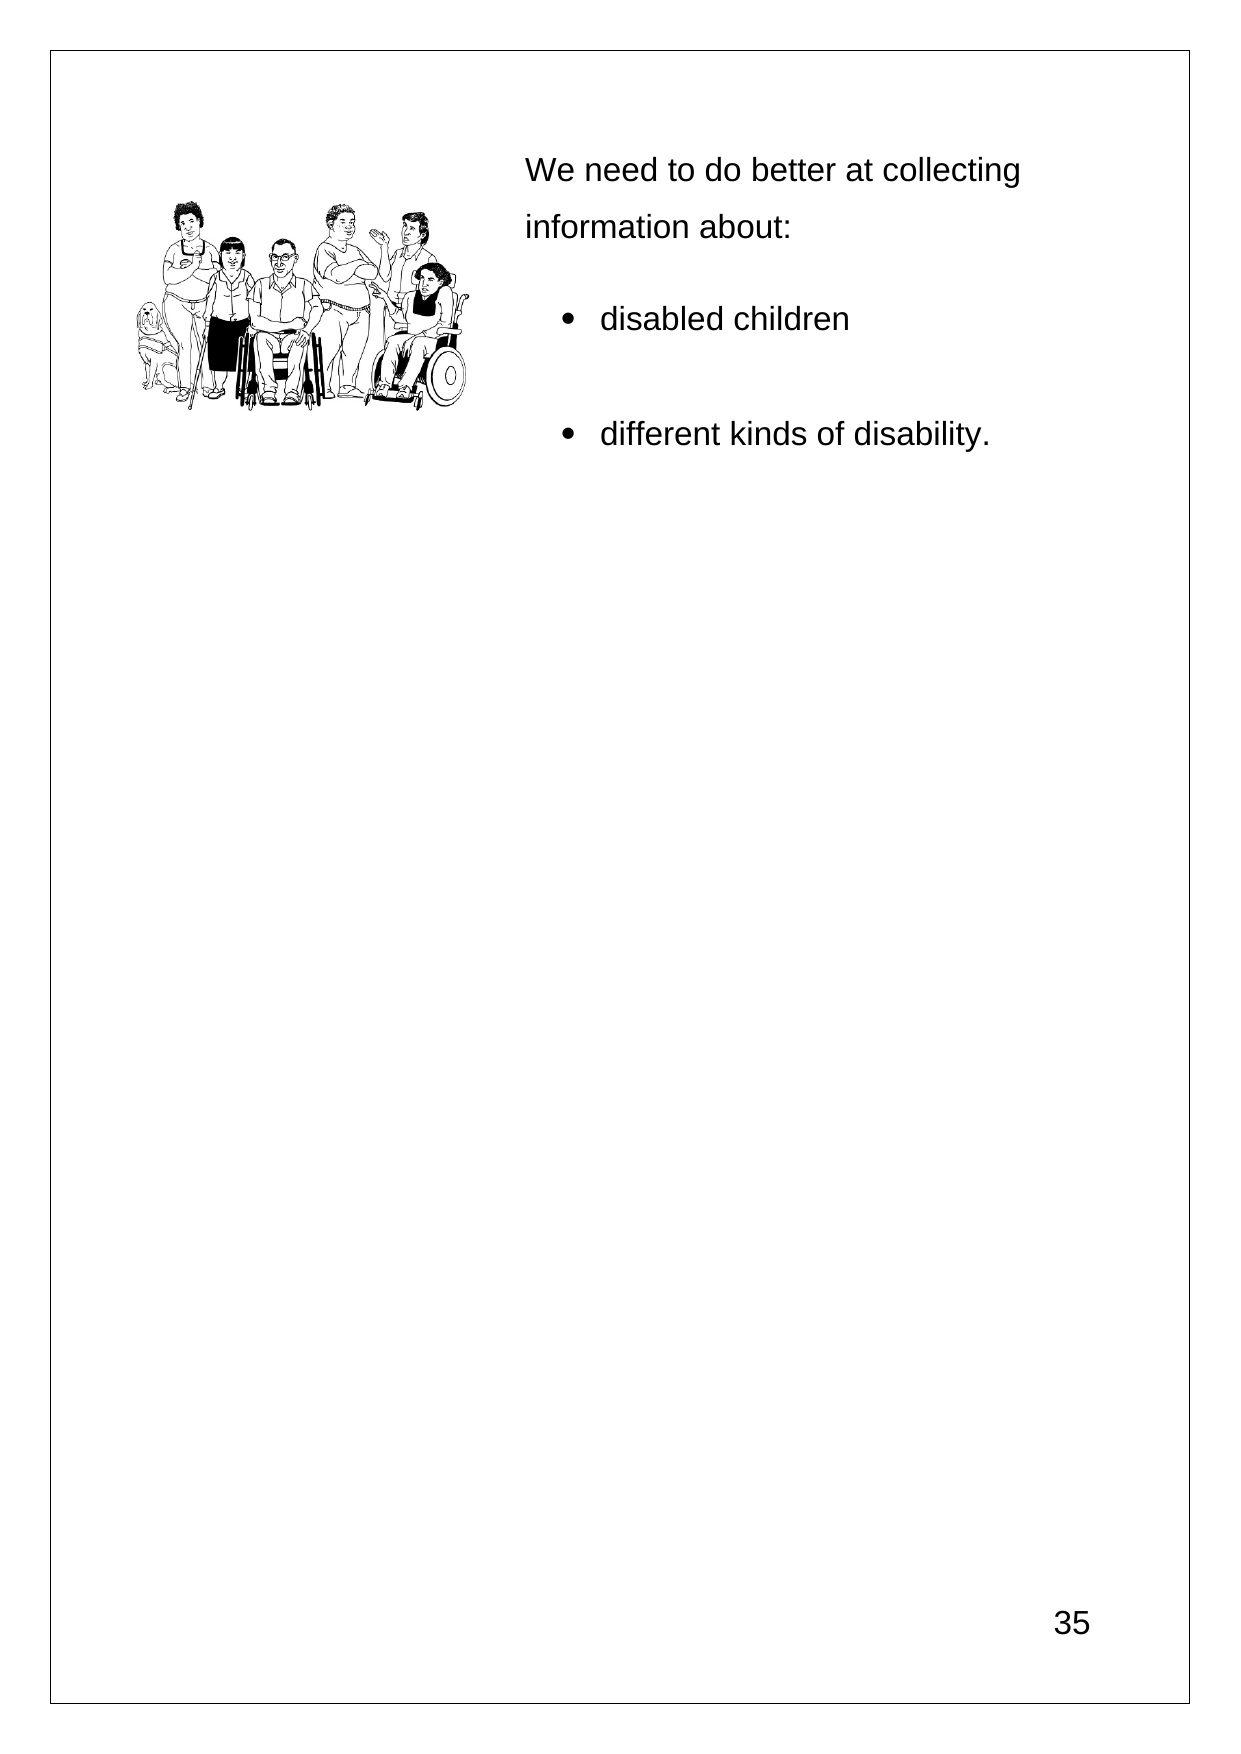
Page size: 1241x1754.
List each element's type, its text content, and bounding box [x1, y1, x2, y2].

text We need to do better at collecting information about: [525, 150, 1090, 246]
picture [132, 200, 472, 415]
list different kinds of disability. [562, 414, 1090, 452]
list disabled children [562, 298, 1090, 337]
